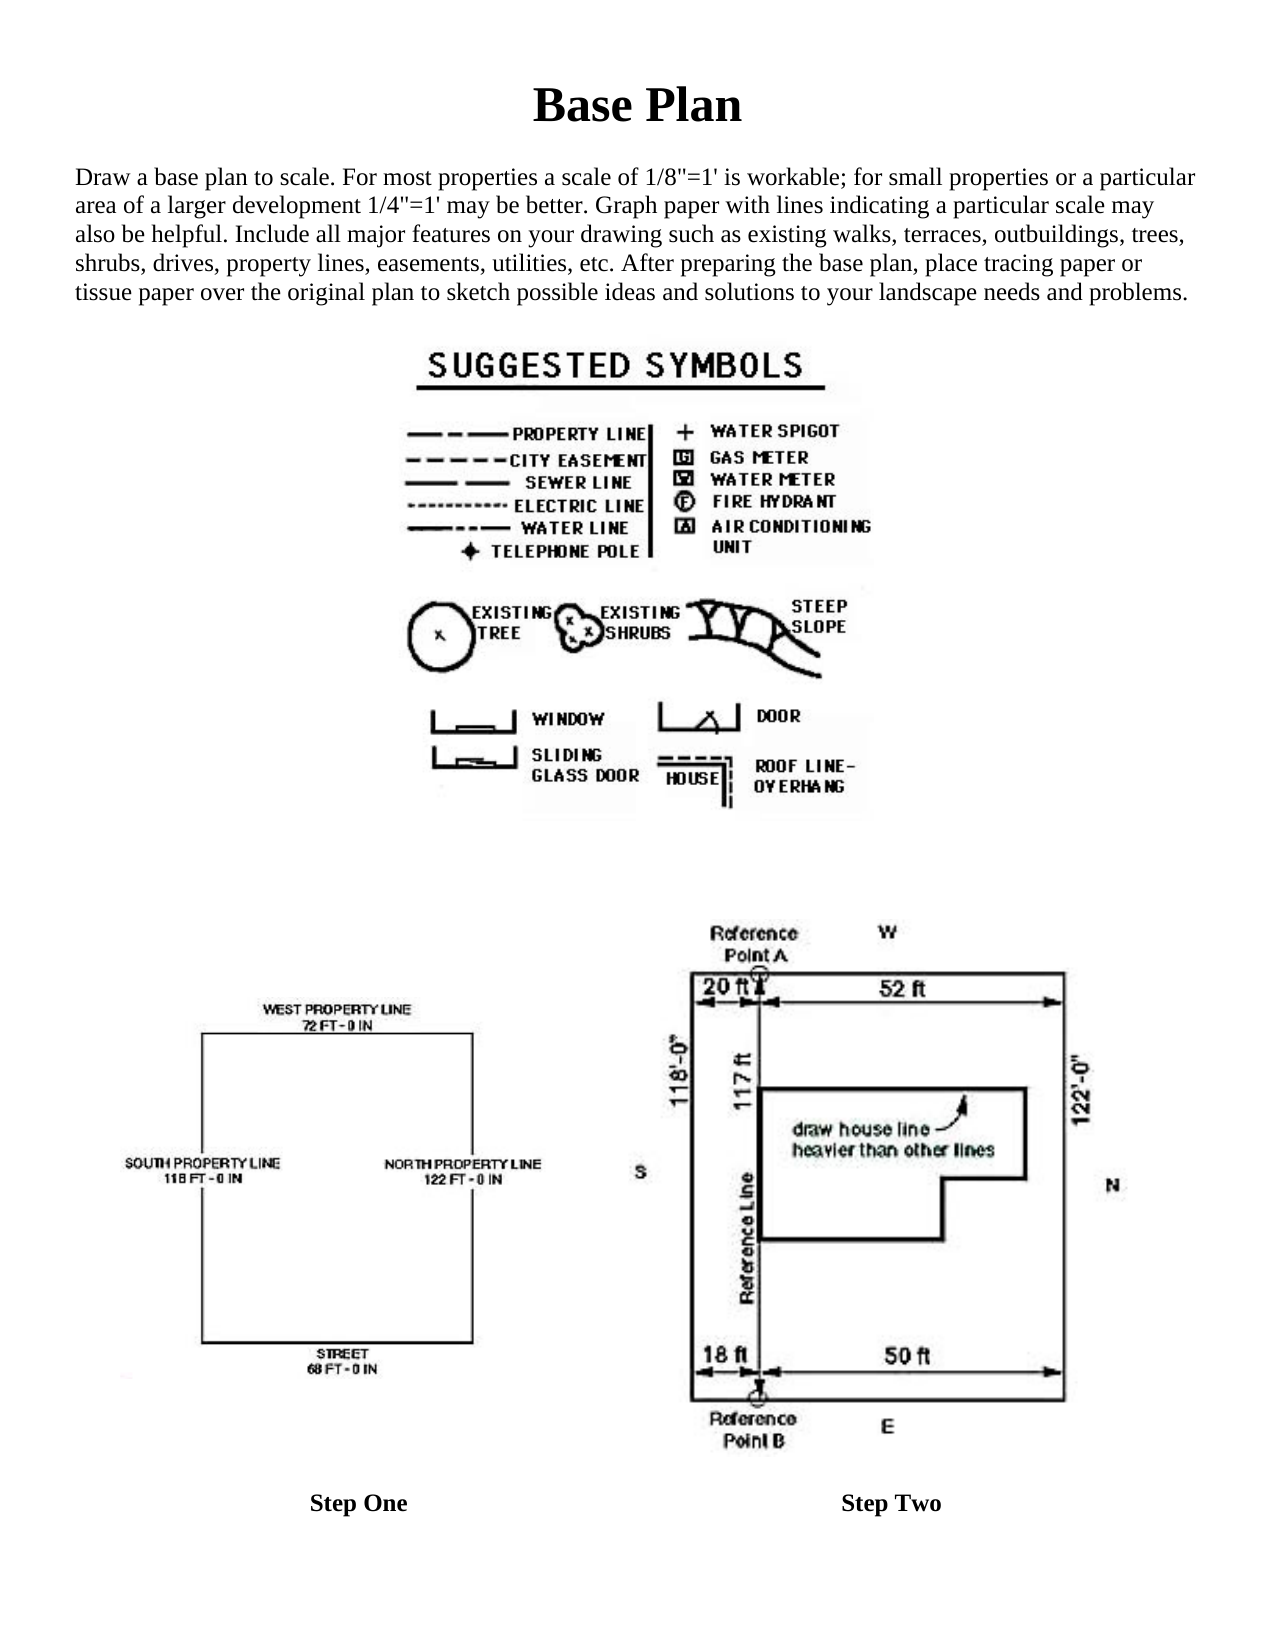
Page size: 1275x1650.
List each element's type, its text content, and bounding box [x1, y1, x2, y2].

text Base Plan [75, 75, 1200, 132]
picture [628, 919, 1130, 1457]
table_header [105, 904, 612, 1472]
table_cell Step One [105, 1472, 612, 1532]
table_header [613, 904, 1170, 1472]
picture [120, 997, 549, 1379]
text Draw a base plan to scale. For most properties a scale of 1/8"=1' is workable; for small properties or a particular area of a larger development 1/4"=1' may be better. Graph paper with lines indicating a particular scale may also be helpful. Include all major features on your drawing such as existing walks, terraces, outbuildings, trees, shrubs, drives, property lines, easements, utilities, etc. After preparing the base plan, place tracing paper or tissue paper over the original plan to sketch possible ideas and solutions to your landscape needs and problems. [75, 162, 1200, 305]
table_cell Step Two [613, 1472, 1170, 1532]
picture [398, 334, 877, 821]
